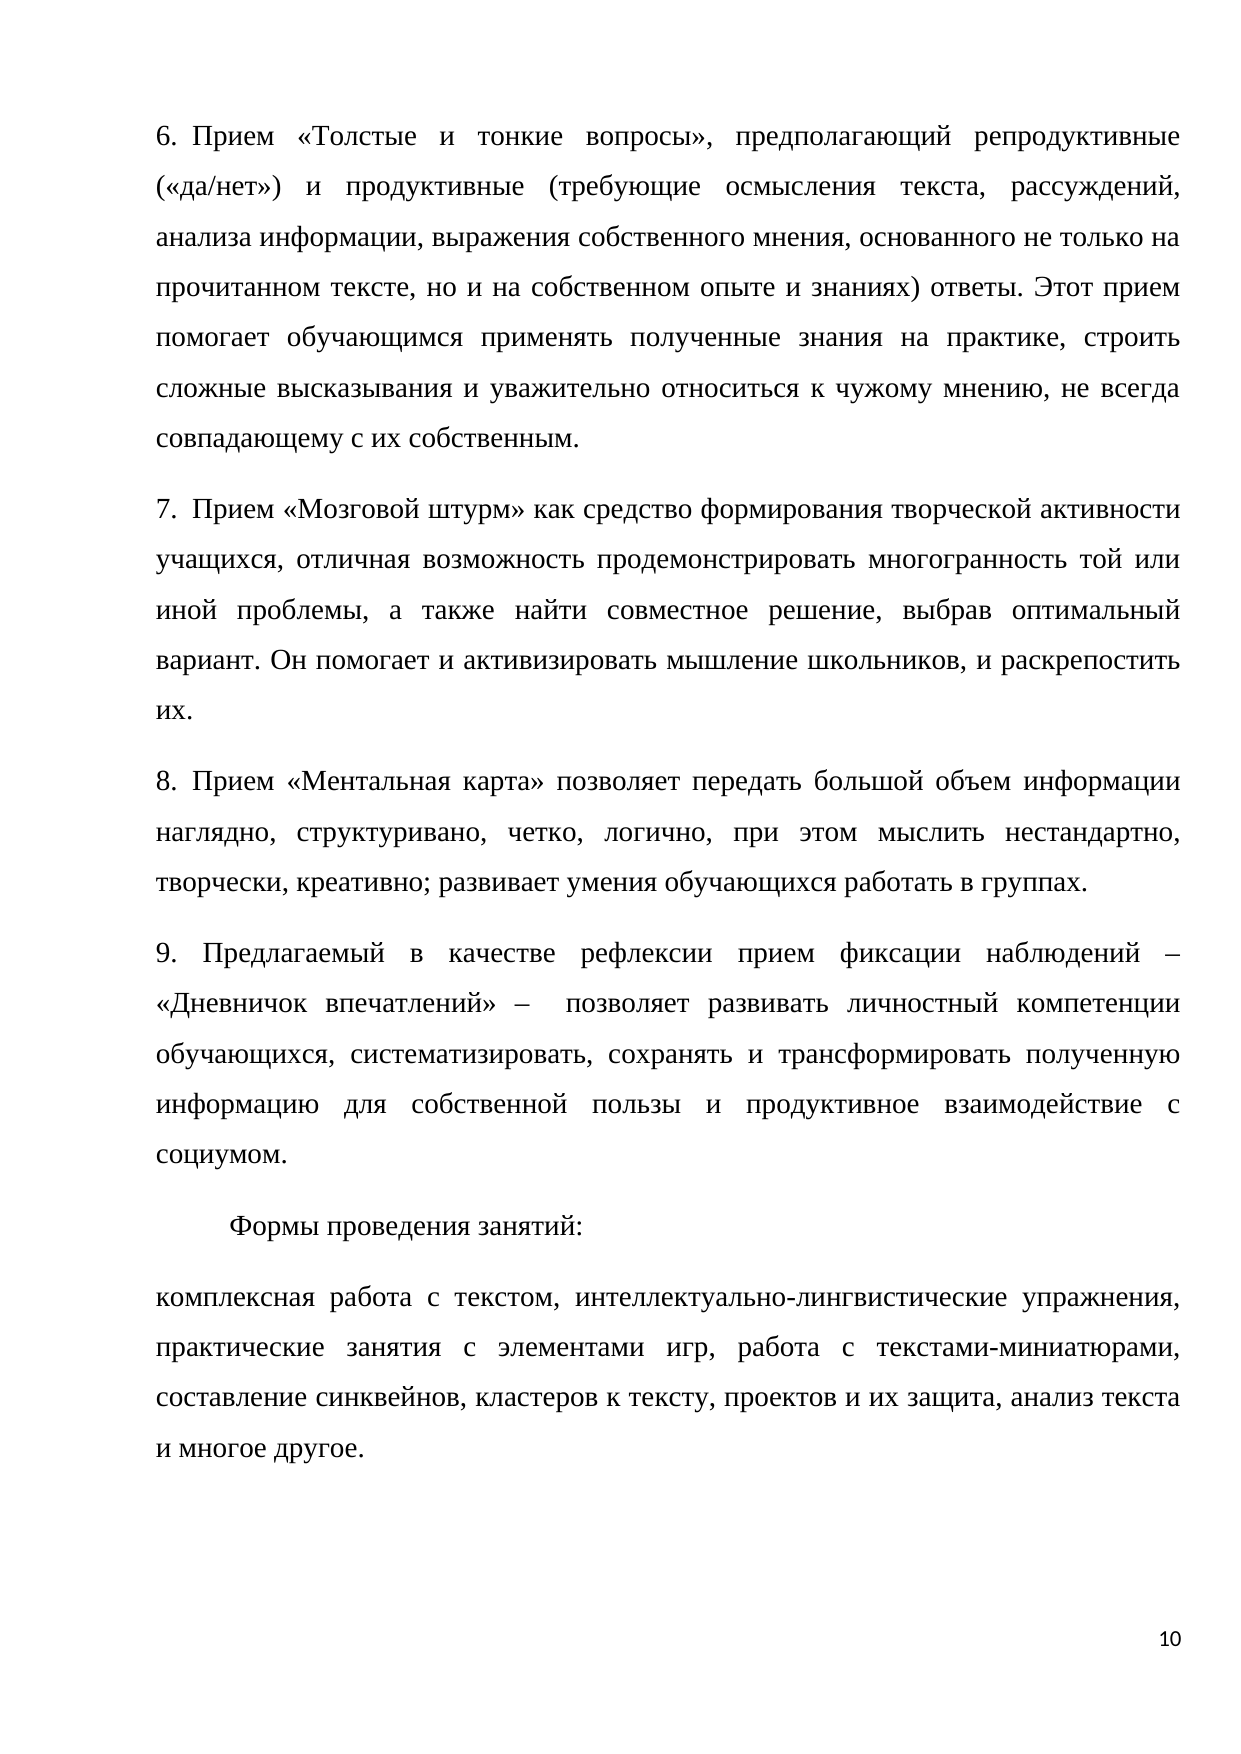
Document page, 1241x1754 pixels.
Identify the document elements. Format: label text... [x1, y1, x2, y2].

text 6. Прием «Толстые и тонкие вопросы», предполагающий репродуктивные («да/нет») и продуктивные (требующие осмысления текста, рассуждений, анализа информации, выражения собственного мнения, основанного не только на прочитанном тексте, но и на собственном опыте и знаниях) ответы. Этот прием помогает обучающимся применять полученные знания на практике, строить сложные высказывания и уважительно относиться к чужому мнению, не всегда совпадающему с их собственным. [156, 118, 1181, 453]
text 7. Прием «Мозговой штурм» как средство формирования творческой активности учащихся, отличная возможность продемонстрировать многогранность той или иной проблемы, а также найти совместное решение, выбрав оптимальный вариант. Он помогает и активизировать мышление школьников, и раскрепостить их. [156, 491, 1181, 726]
text Формы проведения занятий: [155, 1208, 1181, 1241]
text комплексная работа с текстом, интеллектуально-лингвистические упражнения, практические занятия с элементами игр, работа с текстами-миниатюрами, составление синквейнов, кластеров к тексту, проектов и их защита, анализ текста и многое другое. [156, 1279, 1181, 1463]
text 9. Предлагаемый в качестве рефлексии прием фиксации наблюдений – «Дневничок впечатлений» – позволяет развивать личностный компетенции обучающихся, систематизировать, сохранять и трансформировать полученную информацию для собственной пользы и продуктивное взаимодействие с социумом. [156, 935, 1181, 1170]
text 8. Прием «Ментальная карта» позволяет передать большой объем информации наглядно, структуривано, четко, логично, при этом мыслить нестандартно, творчески, креативно; развивает умения обучающихся работать в группах. [156, 763, 1181, 898]
